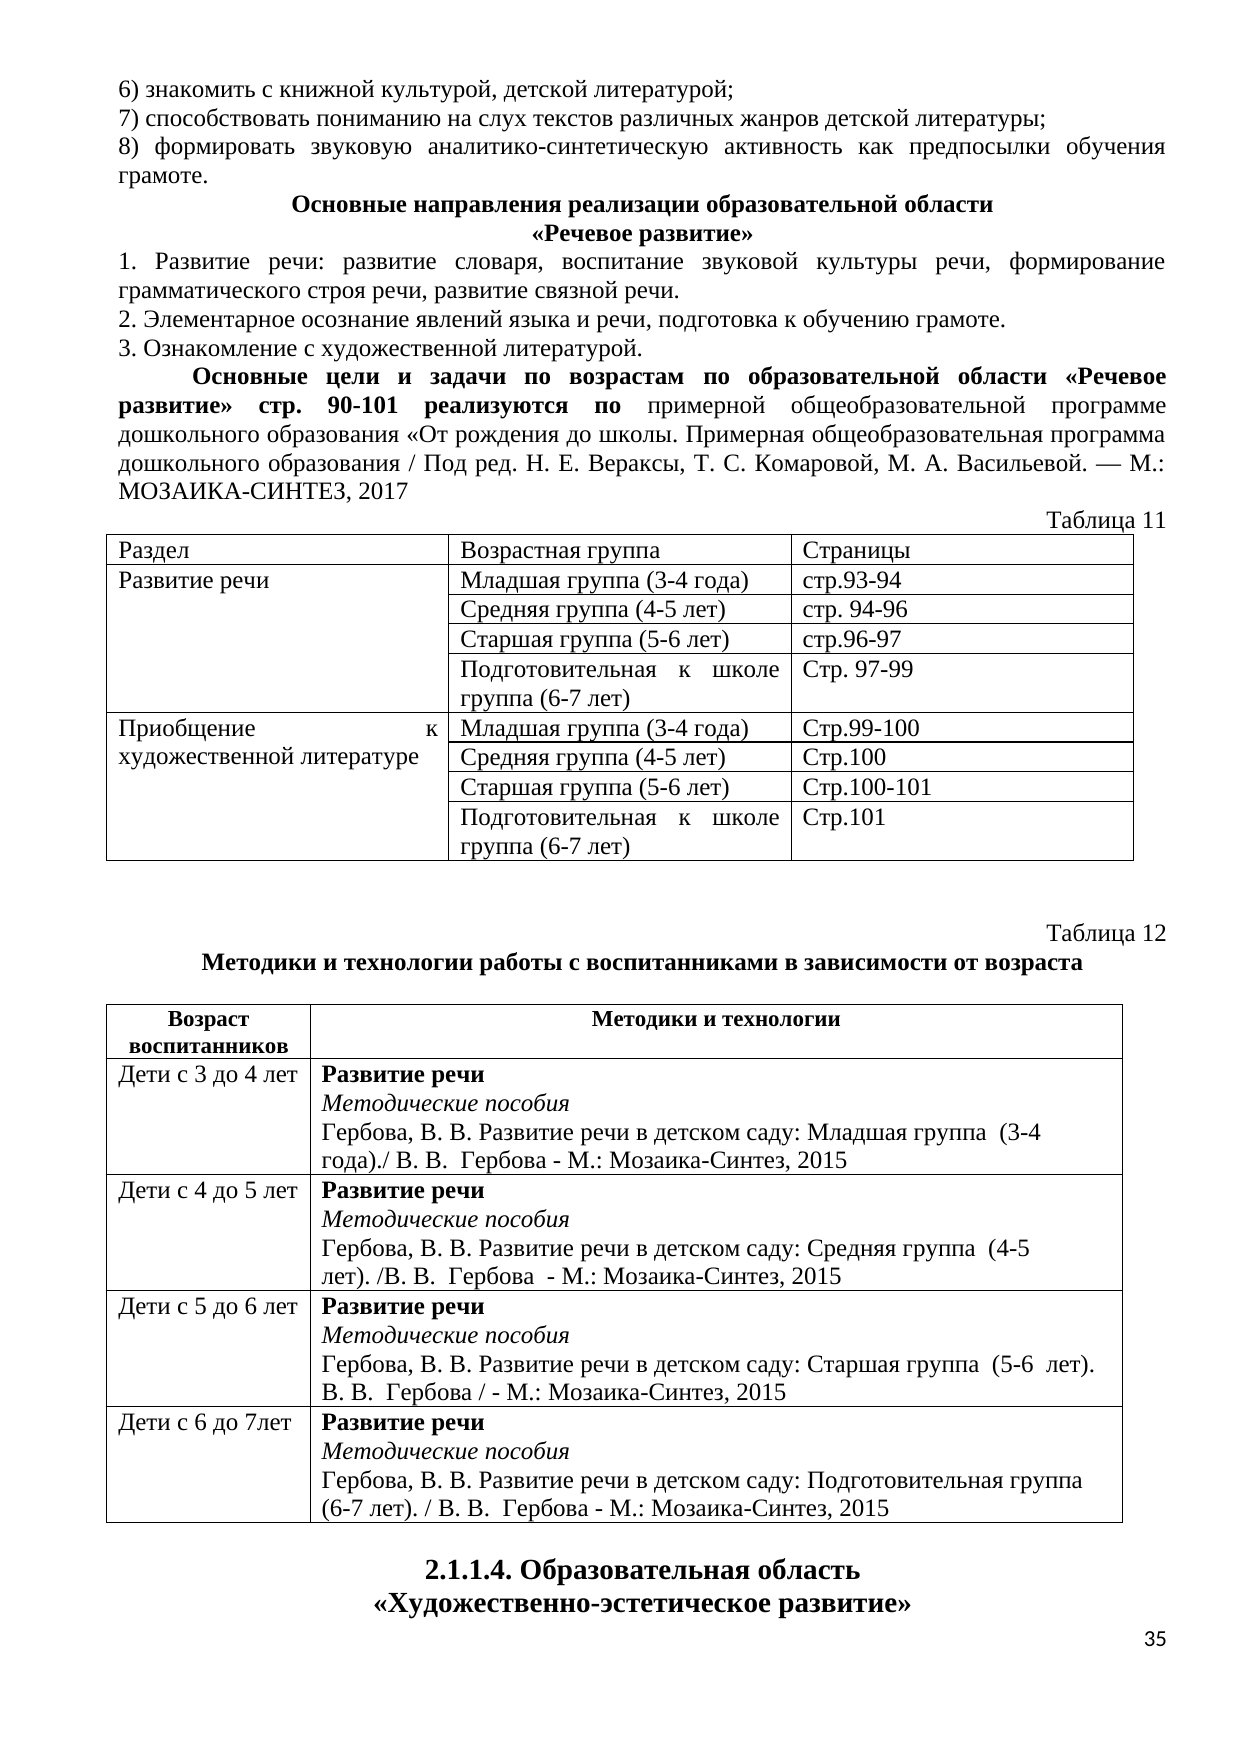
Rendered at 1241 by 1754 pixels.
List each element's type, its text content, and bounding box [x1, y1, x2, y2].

text 3. Ознакомление с художественной литературой. [118, 333, 1167, 361]
table_cell Подготовительная к школе группа (6-7 лет) [449, 654, 791, 712]
table_cell Развитие речи Методические пособия Гербова, В. В. Развитие речи в детском саду: Подготовительная группа (6-7 лет). / В. В. Гербова - М.: Мозаика-Синтез, 2015 [311, 1407, 1122, 1522]
table_cell Стр.99-100 [792, 713, 1133, 741]
table_cell Дети с 5 до 6 лет [107, 1291, 310, 1406]
table_cell Стр.100 [792, 743, 1133, 771]
table_cell Средняя группа (4-5 лет) [449, 595, 791, 623]
table_header Методики и технологии [311, 1005, 1122, 1058]
table_cell Старшая группа (5-6 лет) [449, 624, 791, 653]
text Основные цели и задачи по возрастам по образовательной области «Речевое развитие» стр. 90-101 реализуются по примерной общеобразовательной программе дошкольного образования «От рождения до школы. Примерная общеобразовательная программа дошкольного образования / Под ред. Н. Е. Вераксы, Т. С. Комаровой, М. А. Васильевой. — М.: МОЗАИКА-СИНТЕЗ, 2017 [118, 361, 1167, 505]
text 8) формировать звуковую аналитико-синтетическую активность как предпосылки обучения грамоте. [118, 131, 1167, 189]
table_cell Развитие речи Методические пособия Гербова, В. В. Развитие речи в детском саду: Младшая группа (3-4 года)./ В. В. Гербова - М.: Мозаика-Синтез, 2015 [311, 1059, 1122, 1174]
table_header Раздел [107, 535, 448, 564]
table_cell Дети с 3 до 4 лет [107, 1059, 310, 1174]
table_cell Средняя группа (4-5 лет) [449, 743, 791, 771]
table_cell Развитие речи Методические пособия Гербова, В. В. Развитие речи в детском саду: Старшая группа (5-6 лет). В. В. Гербова / - М.: Мозаика-Синтез, 2015 [311, 1291, 1122, 1406]
text Основные направления реализации образовательной области [118, 189, 1167, 218]
table_cell стр.96-97 [792, 624, 1133, 653]
table_cell Стр.101 [792, 802, 1133, 859]
table_cell Старшая группа (5-6 лет) [449, 772, 791, 801]
text «Речевое развитие» [118, 218, 1167, 246]
text 6) знакомить с книжной культурой, детской литературой; [118, 74, 1167, 103]
text Таблица 12 [118, 918, 1167, 947]
table_cell стр. 94-96 [792, 595, 1133, 623]
text Таблица 11 [118, 505, 1167, 534]
table_cell Стр.100-101 [792, 772, 1133, 801]
table_header Возраст воспитанников [107, 1005, 310, 1058]
text «Художественно-эстетическое развитие» [118, 1586, 1167, 1619]
table_cell Развитие речи [107, 565, 448, 712]
text 2. Элементарное осознание явлений языка и речи, подготовка к обучению грамоте. [118, 304, 1167, 333]
text 7) способствовать пониманию на слух текстов различных жанров детской литературы; [118, 103, 1167, 131]
table_cell Стр. 97-99 [792, 654, 1133, 712]
text 2.1.1.4. Образовательная область [118, 1552, 1167, 1586]
table_cell Подготовительная к школе группа (6-7 лет) [449, 802, 791, 859]
text 1. Развитие речи: развитие словаря, воспитание звуковой культуры речи, формирование грамматического строя речи, развитие связной речи. [118, 246, 1167, 304]
table_header Страницы [792, 535, 1133, 564]
table_cell Развитие речи Методические пособия Гербова, В. В. Развитие речи в детском саду: Средняя группа (4-5 лет). /В. В. Гербова - М.: Мозаика-Синтез, 2015 [311, 1175, 1122, 1290]
table_cell Дети с 6 до 7лет [107, 1407, 310, 1522]
table_cell Приобщение к художественной литературе [107, 713, 448, 859]
table_cell стр.93-94 [792, 565, 1133, 593]
table_cell Младшая группа (3-4 года) [449, 713, 791, 741]
text Методики и технологии работы с воспитанниками в зависимости от возраста [118, 947, 1167, 976]
table_cell Дети с 4 до 5 лет [107, 1175, 310, 1290]
table_header Возрастная группа [449, 535, 791, 564]
table_cell Младшая группа (3-4 года) [449, 565, 791, 593]
